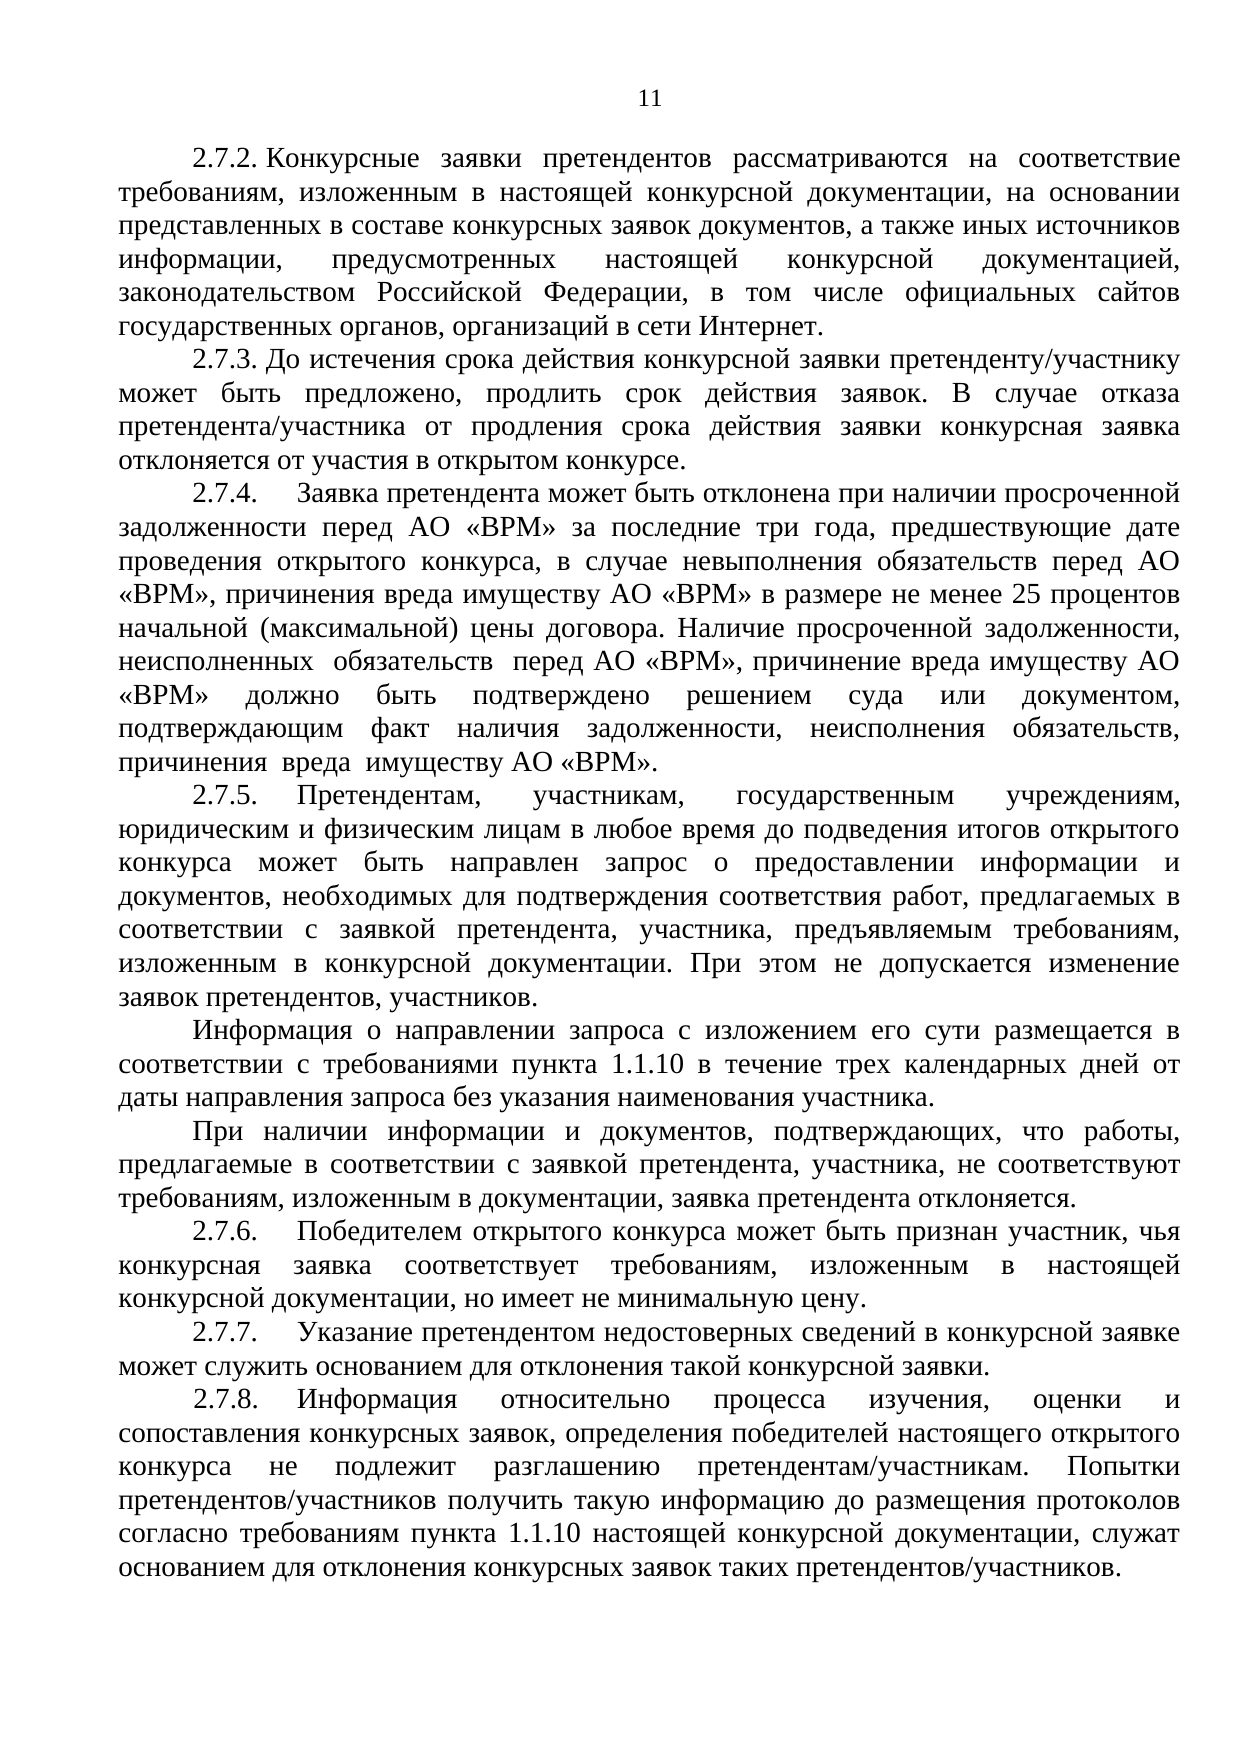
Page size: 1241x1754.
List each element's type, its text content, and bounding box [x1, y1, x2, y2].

list Конкурсные заявки претендентов рассматриваются на соответствие требованиям, изложенным в настоящей конкурсной документации, на основании представленных в составе конкурсных заявок документов, а также иных источников информации, предусмотренных настоящей конкурсной документацией, законодательством Российской Федерации, в том числе официальных сайтов государственных органов, организаций в сети Интернет. [118, 140, 1181, 341]
text При наличии информации и документов, подтверждающих, что работы, предлагаемые в соответствии с заявкой претендента, участника, не соответствуют требованиям, изложенным в документации, заявка претендента отклоняется. [118, 1113, 1181, 1213]
text Информация о направлении запроса с изложением его сути размещается в соответствии с требованиями пункта 1.1.10 в течение трех календарных дней от даты направления запроса без указания наименования участника. [118, 1012, 1181, 1113]
list Победителем открытого конкурса может быть признан участник, чья конкурсная заявка соответствует требованиям, изложенным в настоящей конкурсной документации, но имеет не минимальную цену. [118, 1213, 1181, 1314]
list Заявка претендента может быть отклонена при наличии просроченной задолженности перед АО «ВРМ» за последние три года, предшествующие дате проведения открытого конкурса, в случае невыполнения обязательств перед АО «ВРМ», причинения вреда имуществу АО «ВРМ» в размере не менее 25 процентов начальной (максимальной) цены договора. Наличие просроченной задолженности, неисполненных обязательств перед АО «ВРМ», причинение вреда имуществу АО «ВРМ» должно быть подтверждено решением суда или документом, подтверждающим факт наличия задолженности, неисполнения обязательств, причинения вреда имуществу АО «ВРМ». [118, 476, 1181, 777]
list До истечения срока действия конкурсной заявки претенденту/участнику может быть предложено, продлить срок действия заявок. В случае отказа претендента/участника от продления срока действия заявки конкурсная заявка отклоняется от участия в открытом конкурсе. [118, 341, 1181, 476]
list Информация относительно процесса изучения, оценки и сопоставления конкурсных заявок, определения победителей настоящего открытого конкурса не подлежит разглашению претендентам/участникам. Попытки претендентов/участников получить такую информацию до размещения протоколов согласно требованиям пункта 1.1.10 настоящей конкурсной документации, служат основанием для отклонения конкурсных заявок таких претендентов/участников. [118, 1381, 1181, 1582]
list Указание претендентом недостоверных сведений в конкурсной заявке может служить основанием для отклонения такой конкурсной заявки. [118, 1314, 1181, 1381]
list Претендентам, участникам, государственным учреждениям, юридическим и физическим лицам в любое время до подведения итогов открытого конкурса может быть направлен запрос о предоставлении информации и документов, необходимых для подтверждения соответствия работ, предлагаемых в соответствии с заявкой претендента, участника, предъявляемым требованиям, изложенным в конкурсной документации. При этом не допускается изменение заявок претендентов, участников. [118, 777, 1181, 1012]
